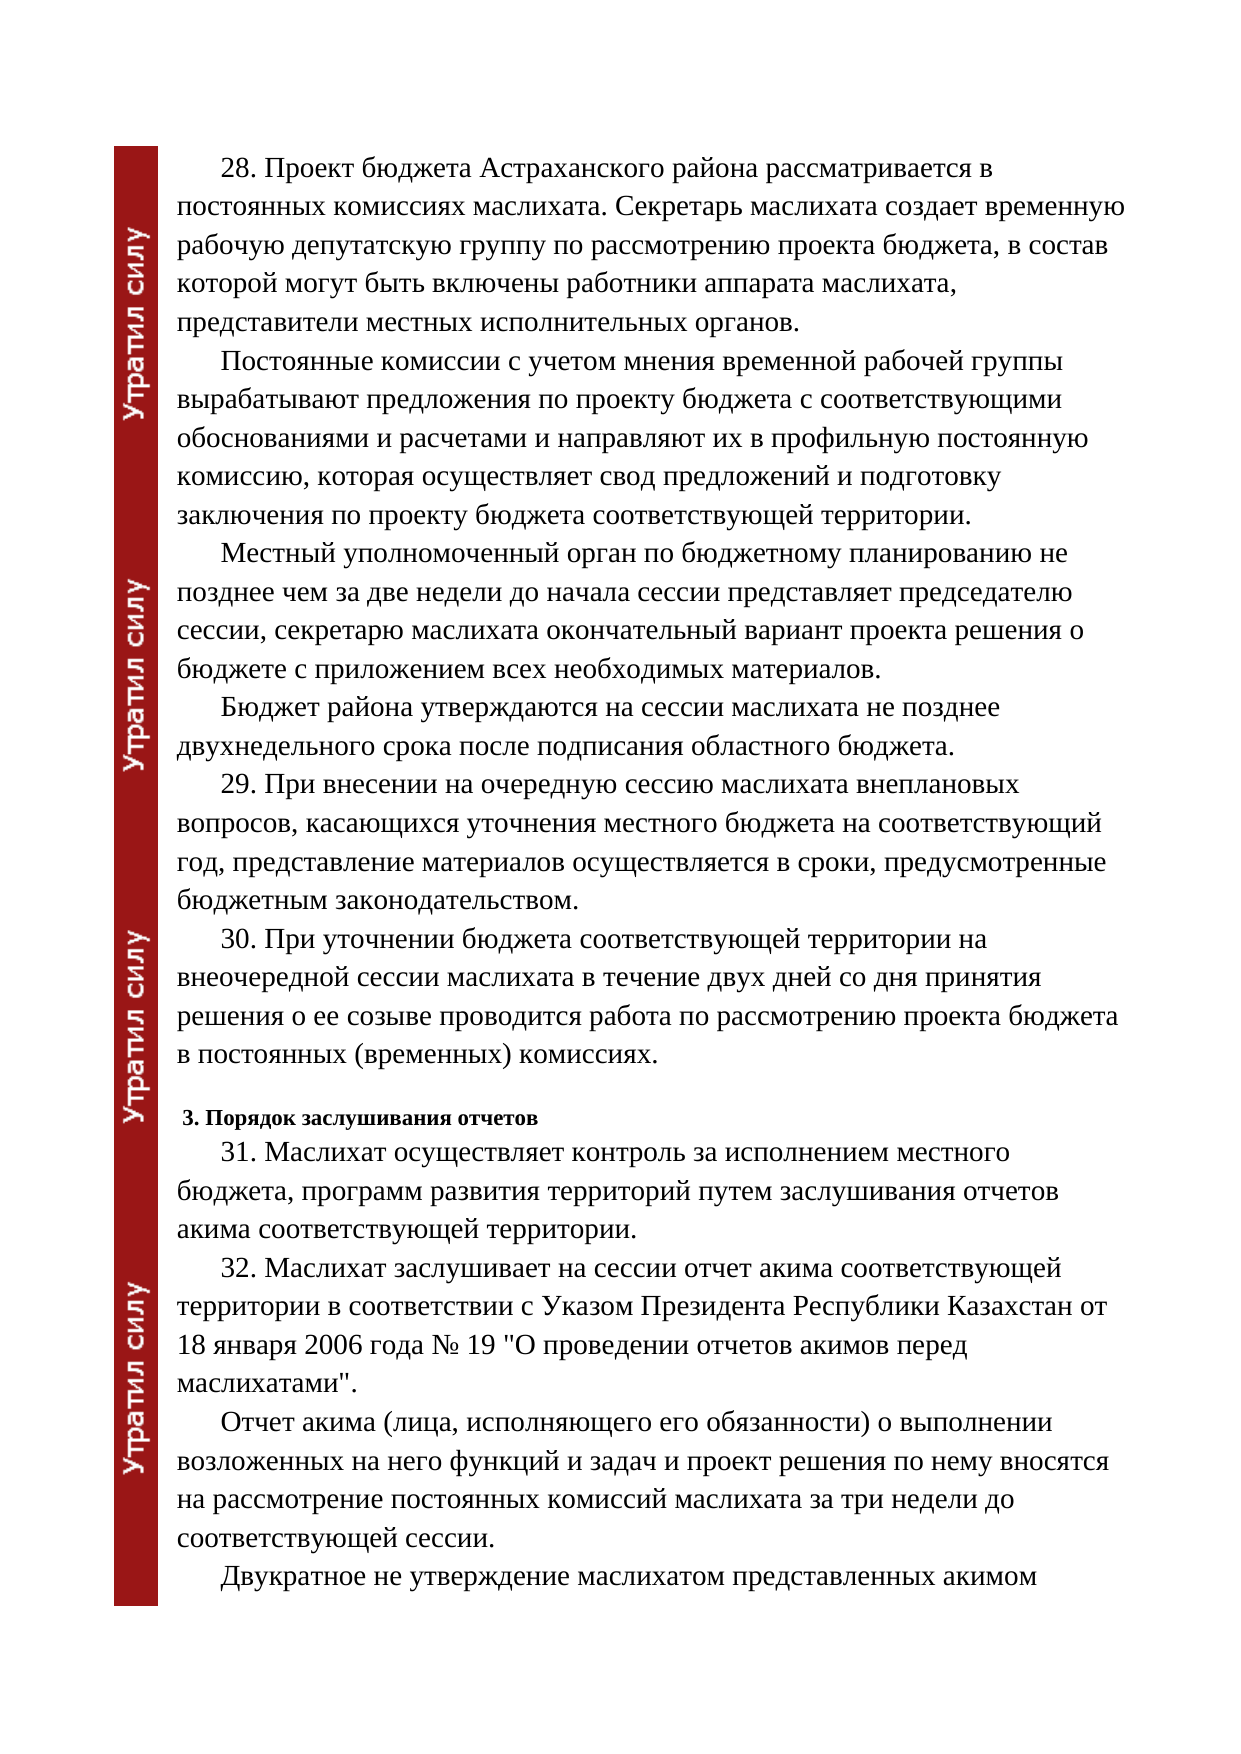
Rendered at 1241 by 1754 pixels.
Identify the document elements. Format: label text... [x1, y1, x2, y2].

picture [114, 146, 158, 150]
picture [114, 1130, 158, 1134]
picture [114, 1592, 158, 1606]
picture [114, 1100, 158, 1104]
text 3. Порядок заслушивания отчетов [112, 1104, 1128, 1130]
